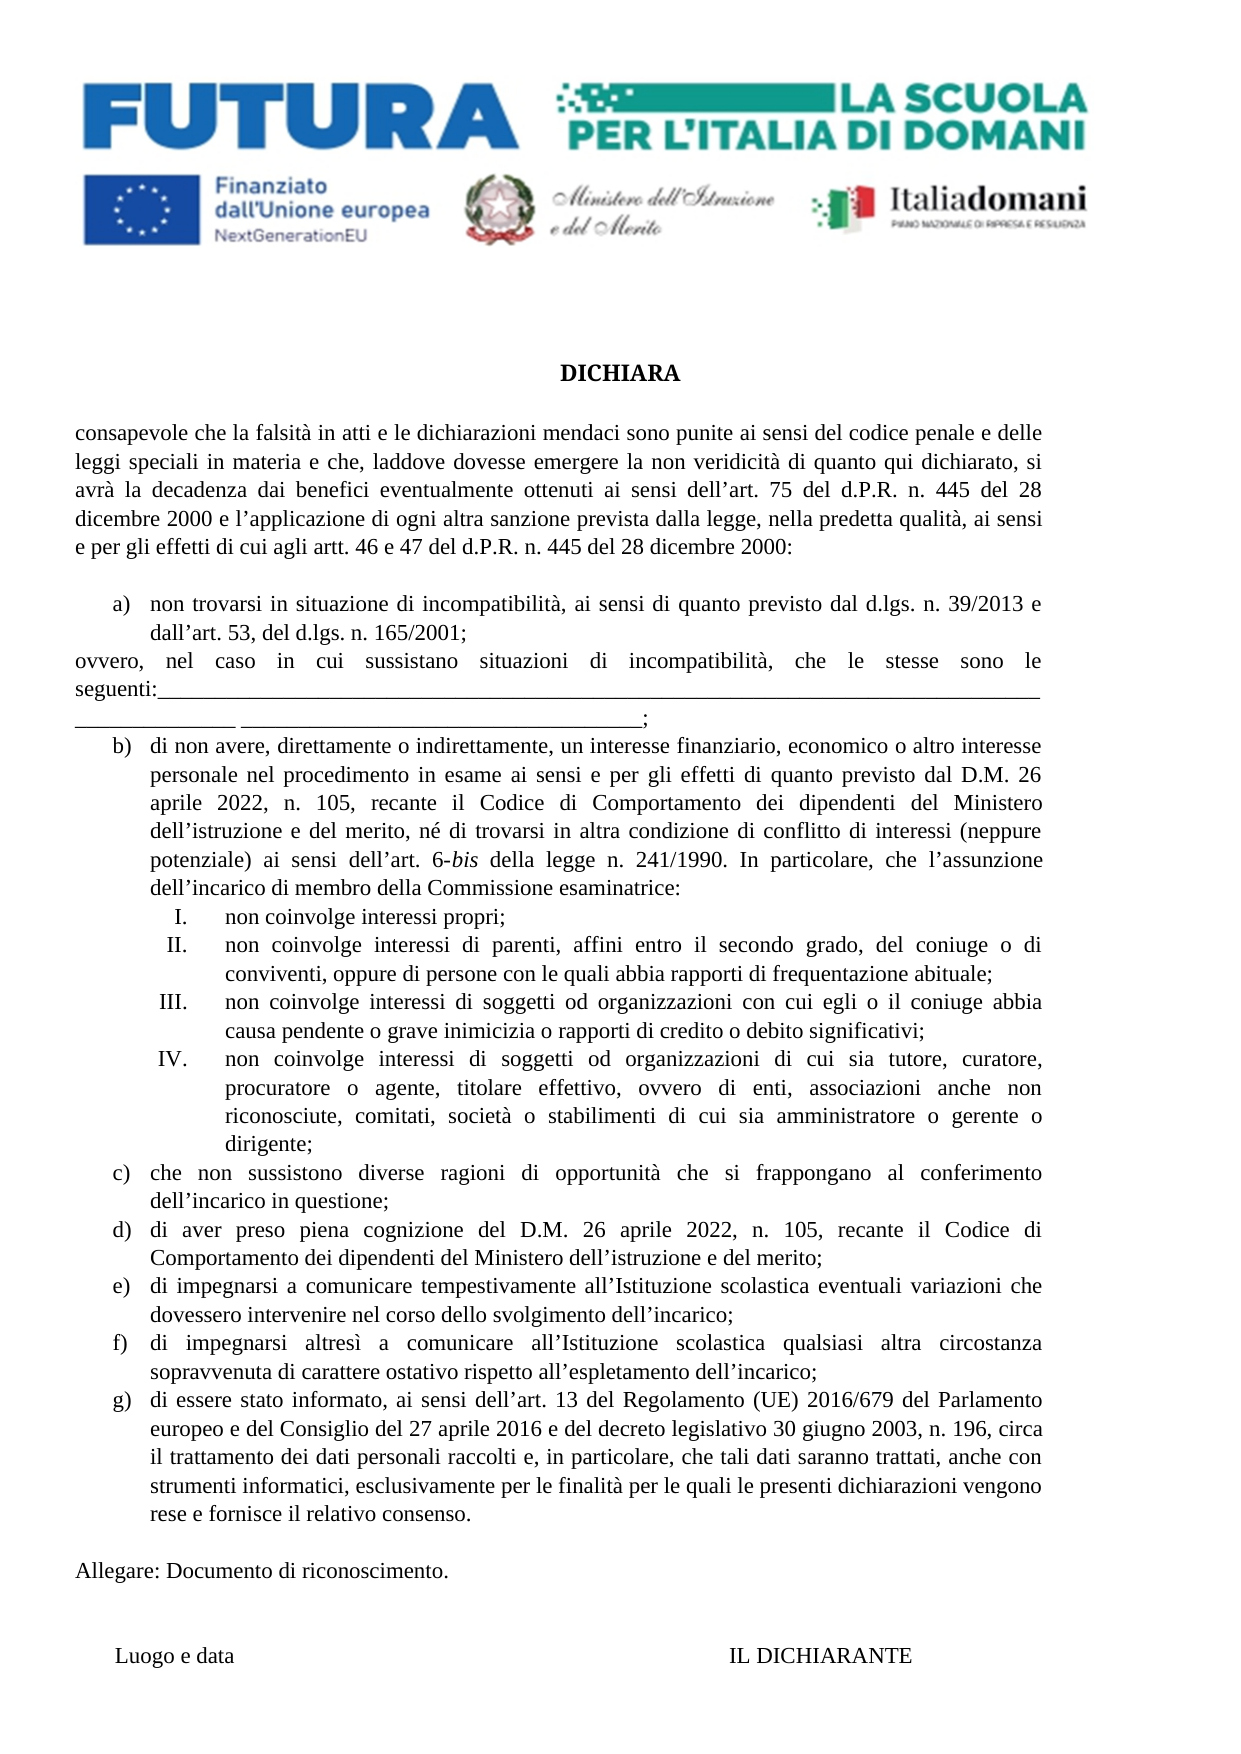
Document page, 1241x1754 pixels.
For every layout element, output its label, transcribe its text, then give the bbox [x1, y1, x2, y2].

list di aver preso piena cognizione del D.M. 26 aprile 2022, n. 105, recante il Codice di Comportamento dei dipendenti del Ministero dell’istruzione e del merito; [112, 1216, 1044, 1271]
list che non sussistono diverse ragioni di opportunità che si frappongano al conferimento dell’incarico in questione; [112, 1159, 1044, 1214]
table_header IL DICHIARANTE [576, 1642, 1138, 1671]
text consapevole che la falsità in atti e le dichiarazioni mendaci sono punite ai sensi del codice penale e delle leggi speciali in materia e che, laddove dovesse emergere la non veridicità di quanto qui dichiarato, si avrà la decadenza dai benefici eventualmente ottenuti ai sensi dell’art. 75 del d.P.R. n. 445 del 28 dicembre 2000 e l’applicazione di ogni altra sanzione prevista dalla legge, nella predetta qualità, ai sensi e per gli effetti di cui agli artt. 46 e 47 del d.P.R. n. 445 del 28 dicembre 2000: [75, 419, 1044, 559]
list non coinvolge interessi propri; [187, 903, 1044, 929]
list non coinvolge interessi di parenti, affini entro il secondo grado, del coniuge o di conviventi, oppure di persone con le quali abbia rapporti di frequentazione abituale; [187, 931, 1044, 986]
list non coinvolge interessi di soggetti od organizzazioni di cui sia tutore, curatore, procuratore o agente, titolare effettivo, ovvero di enti, associazioni anche non riconosciute, comitati, società o stabilimenti di cui sia amministratore o gerente o dirigente; [187, 1045, 1044, 1157]
list di impegnarsi a comunicare tempestivamente all’Istituzione scolastica eventuali variazioni che dovessero intervenire nel corso dello svolgimento dell’incarico; [112, 1273, 1044, 1327]
list di impegnarsi altresì a comunicare all’Istituzione scolastica qualsiasi altra circostanza sopravvenuta di carattere ostativo rispetto all’espletamento dell’incarico; [112, 1329, 1044, 1384]
list di non avere, direttamente o indirettamente, un interesse finanziario, economico o altro interesse personale nel procedimento in esame ai sensi e per gli effetti di quanto previsto dal D.M. 26 aprile 2022, n. 105, recante il Codice di Comportamento dei dipendenti del Ministero dell’istruzione e del merito, né di trovarsi in altra condizione di conflitto di interessi (neppure potenziale) ai sensi dell’art. 6-bis della legge n. 241/1990. In particolare, che l’assunzione dell’incarico di membro della Commissione esaminatrice: [112, 732, 1044, 901]
list non trovarsi in situazione di incompatibilità, ai sensi di quanto previsto dal d.lgs. n. 39/2013 e dall’art. 53, del d.lgs. n. 165/2001; [112, 590, 1044, 645]
text ovvero, nel caso in cui sussistano situazioni di incompatibilità, che le stesse sono le seguenti:___________________________________________________________________________________________ ___________________________________; [75, 647, 1044, 730]
list di essere stato informato, ai sensi dell’art. 13 del Regolamento (UE) 2016/679 del Parlamento europeo e del Consiglio del 27 aprile 2016 e del decreto legislativo 30 giugno 2003, n. 196, circa il trattamento dei dati personali raccolti e, in particolare, che tali dati saranno trattati, anche con strumenti informatici, esclusivamente per le finalità per le quali le presenti dichiarazioni vengono rese e fornisce il relativo consenso. [112, 1386, 1044, 1526]
text DICHIARA [75, 357, 1165, 388]
table_header Luogo e data [75, 1642, 576, 1671]
picture [75, 75, 1094, 256]
list non coinvolge interessi di soggetti od organizzazioni con cui egli o il coniuge abbia causa pendente o grave inimicizia o rapporti di credito o debito significativi; [187, 988, 1044, 1043]
text Allegare: Documento di riconoscimento. [75, 1557, 1044, 1583]
